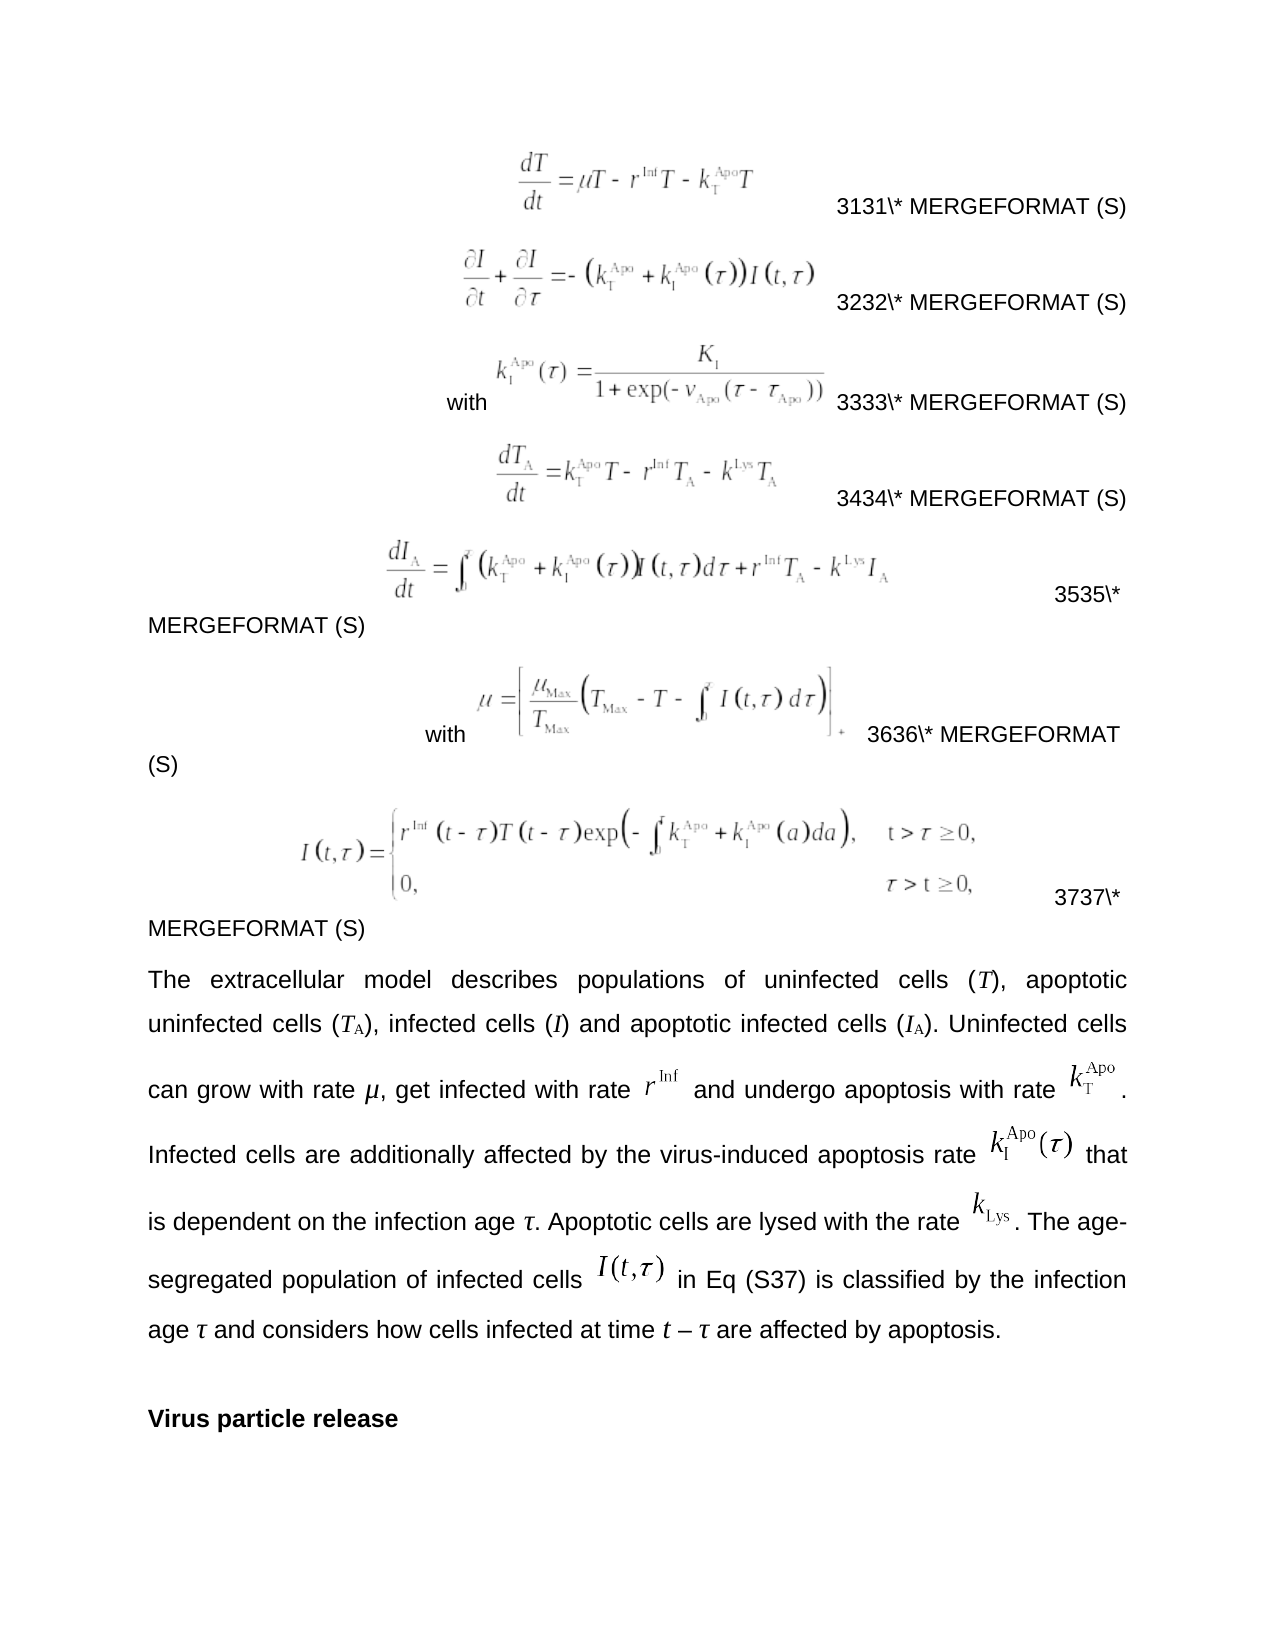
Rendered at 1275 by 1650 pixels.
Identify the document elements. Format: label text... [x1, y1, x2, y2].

text with [148, 340, 1127, 415]
text Virus particle release [148, 1404, 1127, 1433]
text The extracellular model describes populations of uninfected cells (T), apoptotic uninfected cells (TA), infected cells (I) and apoptotic infected cells (IA). Uninfected cells can grow with rate μ, get infected with rate and undergo apoptosis with rate . Infected cells are additionally affected by the virus-induced apoptosis rate that is dependent on the infection age τ. Apoptotic cells are lysed with the rate . The age-segregated population of infected cells in Eq (S37) is classified by the infection age τ and considers how cells infected at time t – τ are affected by apoptosis. [148, 966, 1127, 1344]
text with [148, 663, 1127, 778]
